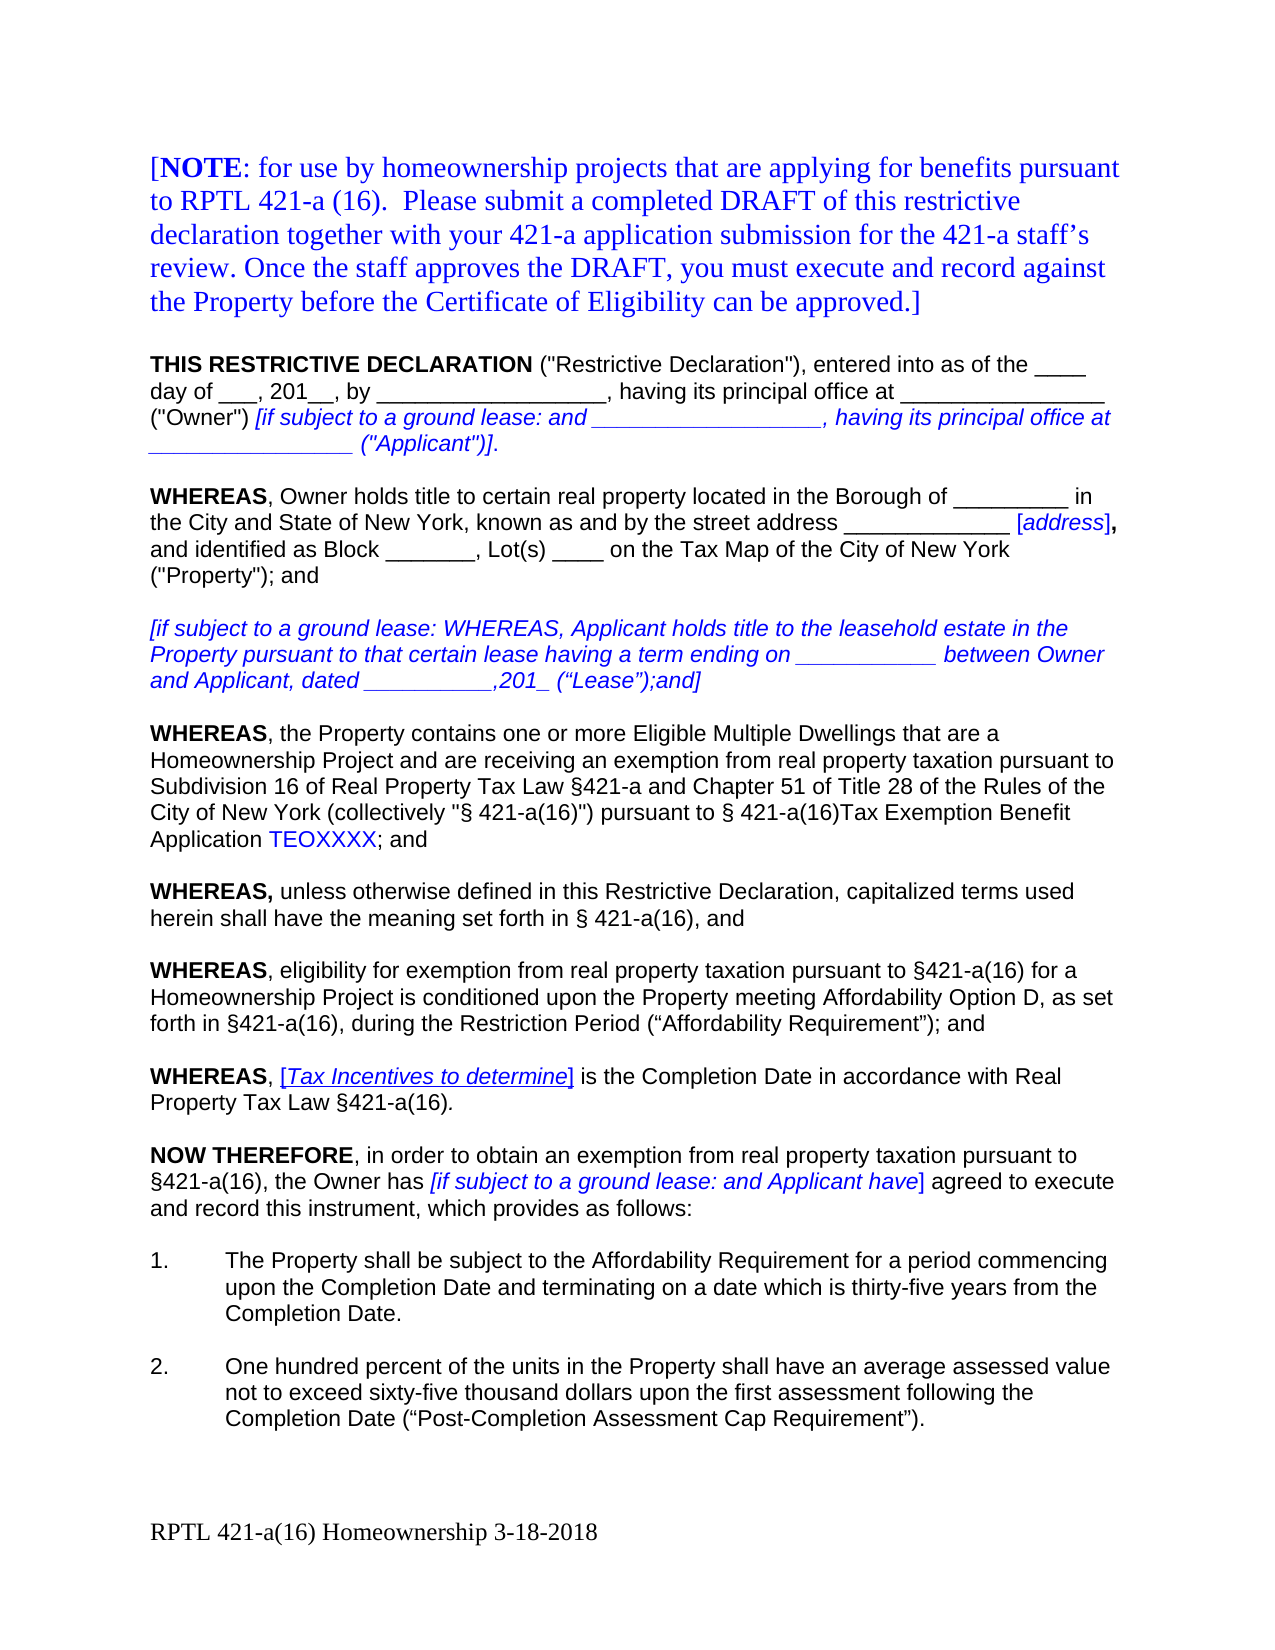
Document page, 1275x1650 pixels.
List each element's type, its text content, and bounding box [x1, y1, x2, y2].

text WHEREAS, the Property contains one or more Eligible Multiple Dwellings that are a Homeownership Project and are receiving an exemption from real property taxation pursuant to Subdivision 16 of Real Property Tax Law §421-a and Chapter 51 of Title 28 of the Rules of the City of New York (collectively "§ 421-a(16)") pursuant to § 421-a(16)Tax Exemption Benefit Application TEOXXXX; and [150, 720, 1125, 852]
text [if subject to a ground lease: WHEREAS, Applicant holds title to the leasehold estate in the Property pursuant to that certain lease having a term ending on ___________ between Owner and Applicant, dated __________,201_ (“Lease”);and] [150, 615, 1125, 694]
text 2. One hundred percent of the units in the Property shall have an average assessed value not to exceed sixty-five thousand dollars upon the first assessment following the Completion Date (“Post-Completion Assessment Cap Requirement”). [150, 1353, 1125, 1432]
text [NOTE: for use by homeownership projects that are applying for benefits pursuant to RPTL 421-a (16). Please submit a completed DRAFT of this restrictive declaration together with your 421-a application submission for the 421-a staff’s review. Once the staff approves the DRAFT, you must execute and record against the Property before the Certificate of Eligibility can be approved.] [150, 150, 1127, 318]
text WHEREAS, [Tax Incentives to determine] is the Completion Date in accordance with Real Property Tax Law §421-a(16). [150, 1063, 1125, 1116]
text THIS RESTRICTIVE DECLARATION ("Restrictive Declaration"), entered into as of the ____ day of ___, 201__, by __________________, having its principal office at ________________ ("Owner") [if subject to a ground lease: and __________________, having its principal office at ________________ ("Applicant")]. [150, 351, 1127, 457]
text 1. The Property shall be subject to the Affordability Requirement for a period commencing upon the Completion Date and terminating on a date which is thirty-five years from the Completion Date. [150, 1247, 1125, 1326]
text WHEREAS, unless otherwise defined in this Restrictive Declaration, capitalized terms used herein shall have the meaning set forth in § 421-a(16), and [150, 878, 1125, 931]
text WHEREAS, eligibility for exemption from real property taxation pursuant to §421-a(16) for a Homeownership Project is conditioned upon the Property meeting Affordability Option D, as set forth in §421-a(16), during the Restriction Period (“Affordability Requirement”); and [150, 957, 1125, 1036]
text NOW THEREFORE, in order to obtain an exemption from real property taxation pursuant to §421-a(16), the Owner has [if subject to a ground lease: and Applicant have] agreed to execute and record this instrument, which provides as follows: [150, 1142, 1125, 1221]
text WHEREAS, Owner holds title to certain real property located in the Borough of _________ in the City and State of New York, known as and by the street address _____________ [address], and identified as Block _______, Lot(s) ____ on the Tax Map of the City of New York ("Property"); and [150, 483, 1125, 588]
